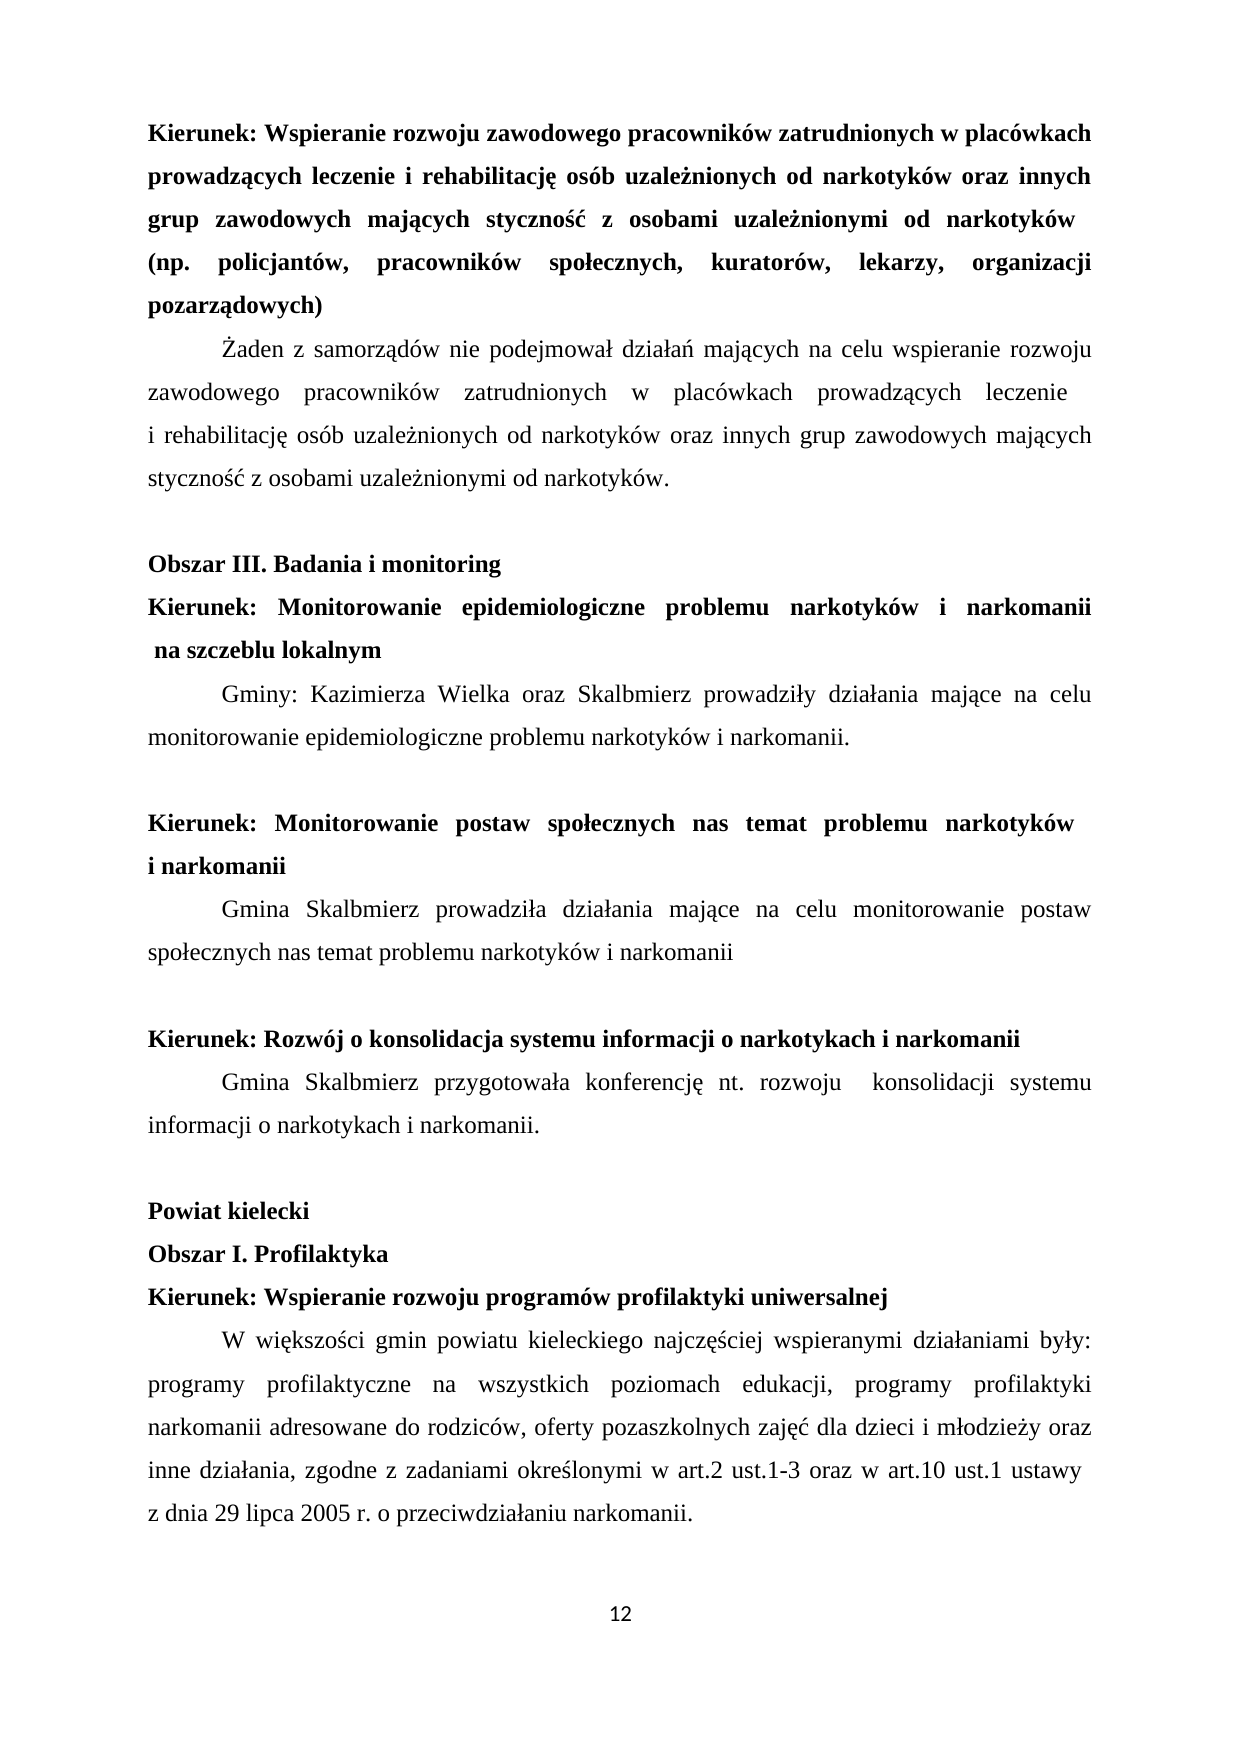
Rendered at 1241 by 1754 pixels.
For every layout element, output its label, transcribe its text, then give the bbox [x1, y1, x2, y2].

text Obszar III. Badania i monitoring [148, 549, 1092, 578]
text Gmina Skalbmierz przygotowała konferencję nt. rozwoju konsolidacji systemu informacji o narkotykach i narkomanii. [148, 1067, 1092, 1139]
text Obszar I. Profilaktyka [148, 1239, 1092, 1268]
text Powiat kielecki [148, 1196, 1092, 1225]
text Kierunek: Rozwój o konsolidacja systemu informacji o narkotykach i narkomanii [148, 1024, 1092, 1052]
text Żaden z samorządów nie podejmował działań mających na celu wspieranie rozwoju zawodowego pracowników zatrudnionych w placówkach prowadzących leczenie i rehabilitację osób uzależnionych od narkotyków oraz innych grup zawodowych mających styczność z osobami uzależnionymi od narkotyków. [148, 334, 1092, 492]
text Kierunek: Wspieranie rozwoju zawodowego pracowników zatrudnionych w placówkach prowadzących leczenie i rehabilitację osób uzależnionych od narkotyków oraz innych grup zawodowych mających styczność z osobami uzależnionymi od narkotyków (np. policjantów, pracowników społecznych, kuratorów, lekarzy, organizacji pozarządowych) [148, 118, 1092, 319]
text W większości gmin powiatu kieleckiego najczęściej wspieranymi działaniami były: programy profilaktyczne na wszystkich poziomach edukacji, programy profilaktyki narkomanii adresowane do rodziców, oferty pozaszkolnych zajęć dla dzieci i młodzieży oraz inne działania, zgodne z zadaniami określonymi w art.2 ust.1-3 oraz w art.10 ust.1 ustawy z dnia 29 lipca 2005 r. o przeciwdziałaniu narkomanii. [148, 1326, 1092, 1527]
text Gmina Skalbmierz prowadziła działania mające na celu monitorowanie postaw społecznych nas temat problemu narkotyków i narkomanii [148, 894, 1092, 966]
text Kierunek: Monitorowanie epidemiologiczne problemu narkotyków i narkomanii na szczeblu lokalnym [148, 592, 1092, 664]
text Gminy: Kazimierza Wielka oraz Skalbmierz prowadziły działania mające na celu monitorowanie epidemiologiczne problemu narkotyków i narkomanii. [148, 679, 1092, 751]
text Kierunek: Monitorowanie postaw społecznych nas temat problemu narkotyków i narkomanii [148, 808, 1092, 880]
text Kierunek: Wspieranie rozwoju programów profilaktyki uniwersalnej [148, 1282, 1092, 1311]
